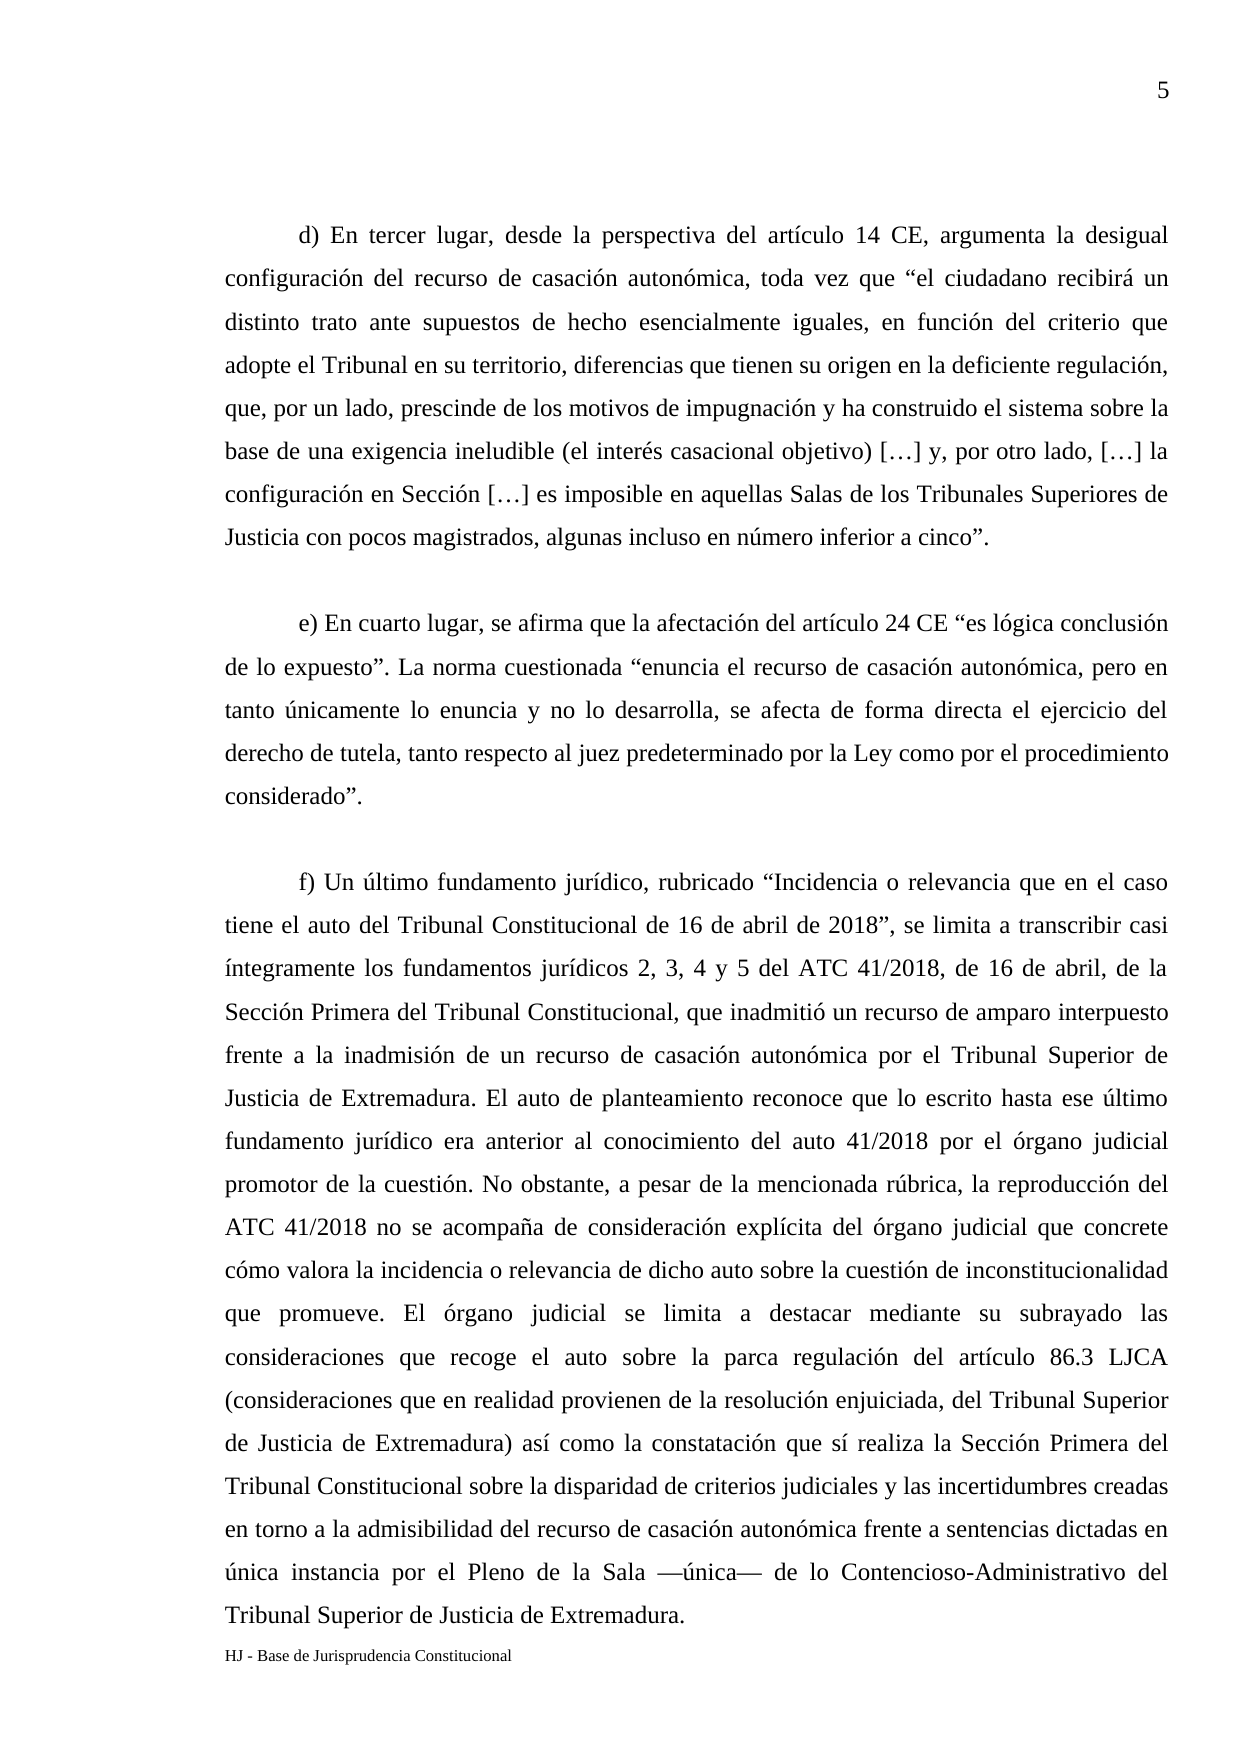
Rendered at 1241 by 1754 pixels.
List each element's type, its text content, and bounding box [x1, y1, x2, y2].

text f) Un último fundamento jurídico, rubricado “Incidencia o relevancia que en el caso tiene el auto del Tribunal Constitucional de 16 de abril de 2018”, se limita a transcribir casi íntegramente los fundamentos jurídicos 2, 3, 4 y 5 del ATC 41/2018, de 16 de abril, de la Sección Primera del Tribunal Constitucional, que inadmitió un recurso de amparo interpuesto frente a la inadmisión de un recurso de casación autonómica por el Tribunal Superior de Justicia de Extremadura. El auto de planteamiento reconoce que lo escrito hasta ese último fundamento jurídico era anterior al conocimiento del auto 41/2018 por el órgano judicial promotor de la cuestión. No obstante, a pesar de la mencionada rúbrica, la reproducción del ATC 41/2018 no se acompaña de consideración explícita del órgano judicial que concrete cómo valora la incidencia o relevancia de dicho auto sobre la cuestión de inconstitucionalidad que promueve. El órgano judicial se limita a destacar mediante su subrayado las consideraciones que recoge el auto sobre la parca regulación del artículo 86.3 LJCA (consideraciones que en realidad provienen de la resolución enjuiciada, del Tribunal Superior de Justicia de Extremadura) así como la constatación que sí realiza la Sección Primera del Tribunal Constitucional sobre la disparidad de criterios judiciales y las incertidumbres creadas en torno a la admisibilidad del recurso de casación autonómica frente a sentencias dictadas en única instancia por el Pleno de la Sala —única— de lo Contencioso-Administrativo del Tribunal Superior de Justicia de Extremadura. [224, 867, 1169, 1629]
text d) En tercer lugar, desde la perspectiva del artículo 14 CE, argumenta la desigual configuración del recurso de casación autonómica, toda vez que “el ciudadano recibirá un distinto trato ante supuestos de hecho esencialmente iguales, en función del criterio que adopte el Tribunal en su territorio, diferencias que tienen su origen en la deficiente regulación, que, por un lado, prescinde de los motivos de impugnación y ha construido el sistema sobre la base de una exigencia ineludible (el interés casacional objetivo) […] y, por otro lado, […] la configuración en Sección […] es imposible en aquellas Salas de los Tribunales Superiores de Justicia con pocos magistrados, algunas incluso en número inferior a cinco”. [224, 220, 1169, 551]
text e) En cuarto lugar, se afirma que la afectación del artículo 24 CE “es lógica conclusión de lo expuesto”. La norma cuestionada “enuncia el recurso de casación autonómica, pero en tanto únicamente lo enuncia y no lo desarrolla, se afecta de forma directa el ejercicio del derecho de tutela, tanto respecto al juez predeterminado por la Ley como por el procedimiento considerado”. [224, 608, 1169, 810]
